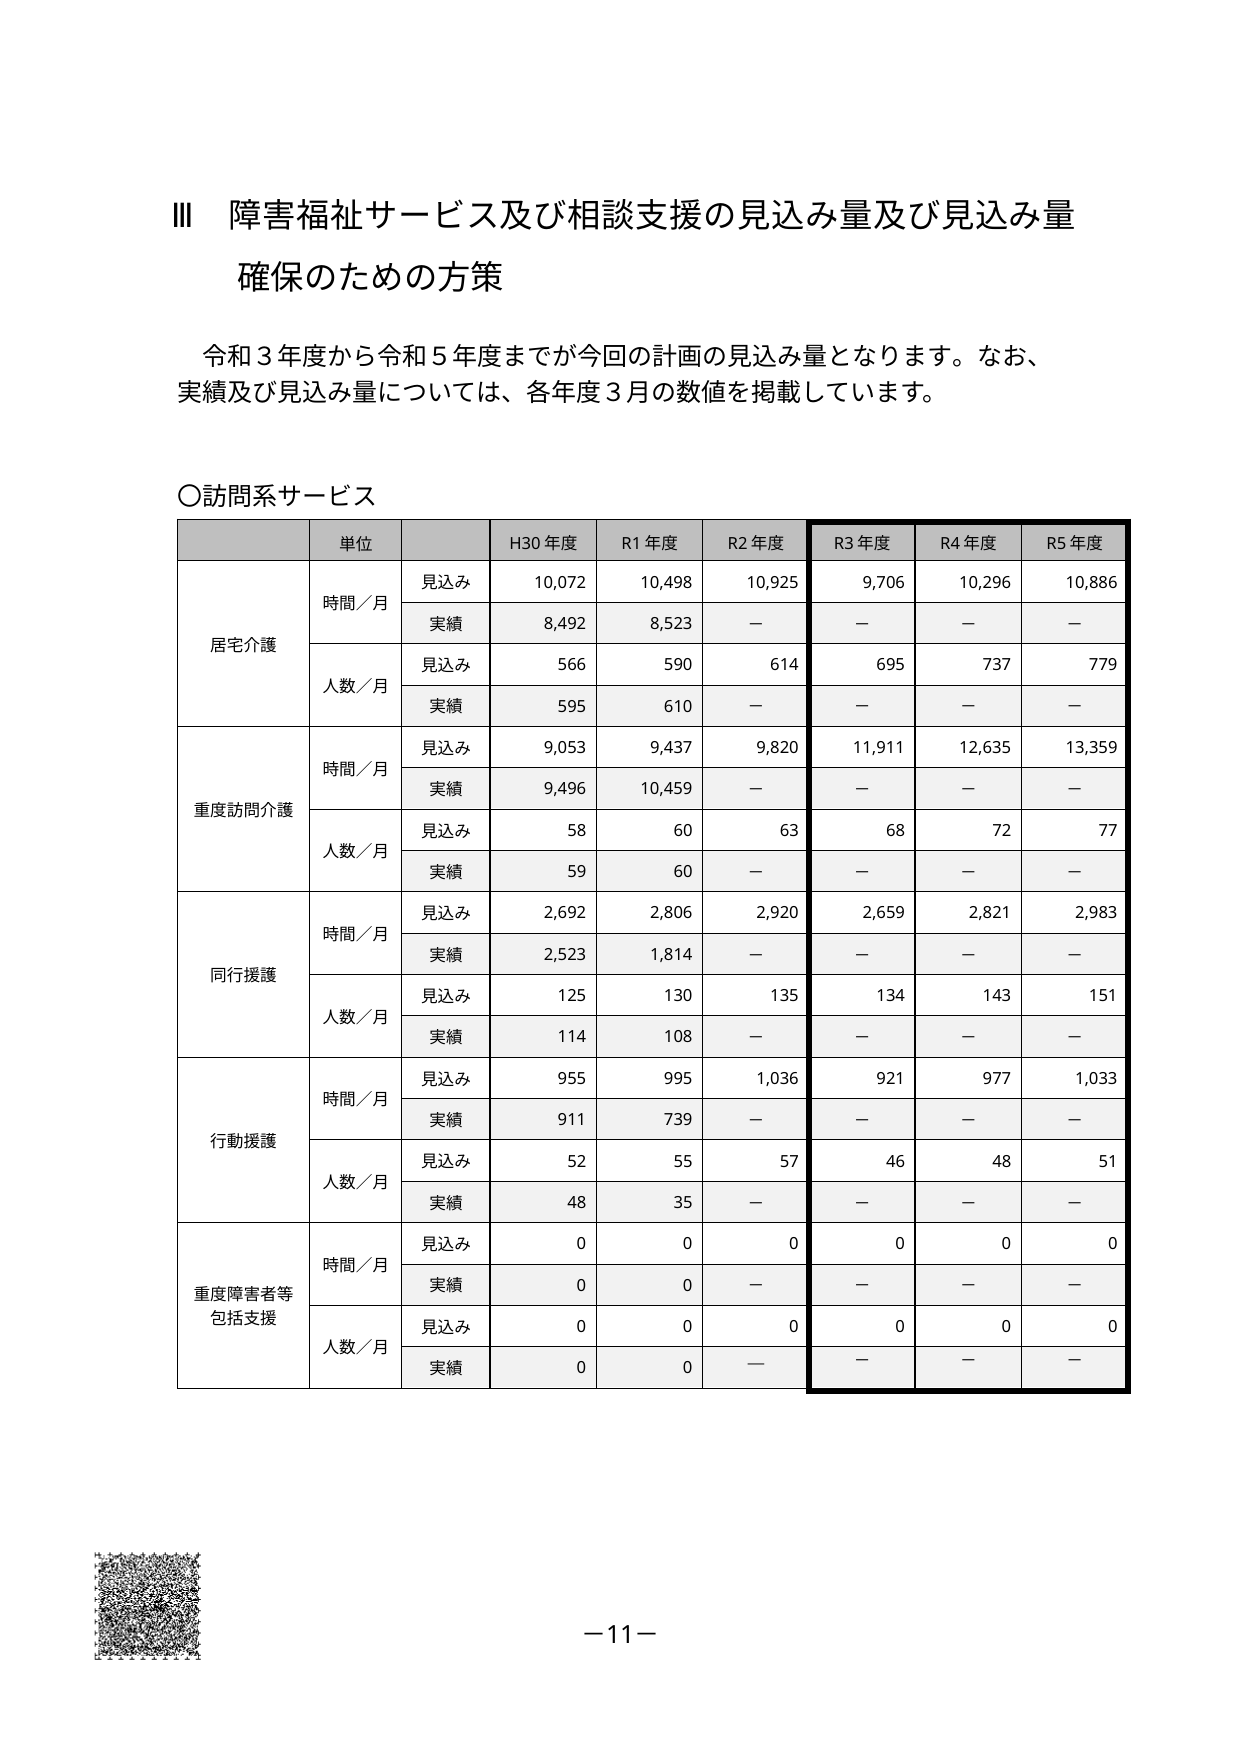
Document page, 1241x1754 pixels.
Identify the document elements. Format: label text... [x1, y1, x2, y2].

table_cell － [916, 1016, 1021, 1057]
table_cell － [916, 768, 1021, 808]
table_cell 1,033 [1022, 1058, 1125, 1098]
table_cell 見込み [402, 1223, 489, 1263]
table_header 単位 [310, 520, 401, 560]
text 〇訪問系サービス [177, 477, 1063, 513]
table_cell 実績 [402, 686, 489, 726]
table_cell 921 [812, 1058, 914, 1098]
table_cell － [703, 851, 806, 891]
table_cell 見込み [402, 1306, 489, 1346]
table_cell － [1022, 1016, 1125, 1057]
table_cell － [812, 686, 914, 726]
table_cell － [916, 1265, 1021, 1305]
table_cell 0 [491, 1347, 596, 1387]
table_cell － [703, 1265, 806, 1305]
table_cell 0 [812, 1306, 914, 1346]
table_cell 2,523 [491, 934, 596, 974]
table_cell 時間／月 [310, 561, 401, 643]
table_cell 9,053 [491, 727, 596, 767]
table_cell － [1022, 1099, 1125, 1139]
table_cell － [916, 1347, 1021, 1387]
table_cell 0 [491, 1223, 596, 1263]
table_cell － [812, 603, 914, 643]
text 令和３年度から令和５年度までが今回の計画の見込み量となります。なお、実績及び見込み量については、各年度３月の数値を掲載しています。 [177, 336, 1063, 409]
table_cell 居宅介護 [178, 561, 309, 726]
table_cell 13,359 [1022, 727, 1125, 767]
table_cell 614 [703, 644, 806, 684]
table_cell 1,036 [703, 1058, 806, 1098]
table_cell 779 [1022, 644, 1125, 684]
table_cell 610 [597, 686, 702, 726]
table_cell 995 [597, 1058, 702, 1098]
table_cell 125 [491, 975, 596, 1015]
table_cell 時間／月 [310, 727, 401, 808]
table_cell 59 [491, 851, 596, 891]
table_cell 108 [597, 1016, 702, 1057]
table_cell － [1022, 1347, 1125, 1387]
table_cell 見込み [402, 1140, 489, 1181]
table_cell 見込み [402, 810, 489, 850]
table_cell 見込み [402, 1058, 489, 1098]
table_cell 0 [597, 1223, 702, 1263]
table_cell 48 [916, 1140, 1021, 1181]
table_cell 0 [597, 1306, 702, 1346]
table_cell 48 [491, 1182, 596, 1222]
table_cell － [703, 1182, 806, 1222]
table_cell 見込み [402, 644, 489, 684]
table_cell 0 [703, 1306, 806, 1346]
table_header R5年度 [1022, 525, 1125, 560]
table_cell 595 [491, 686, 596, 726]
table_cell 68 [812, 810, 914, 850]
table_cell 重度障害者等包括支援 [178, 1223, 309, 1387]
table_cell 739 [597, 1099, 702, 1139]
table_cell 2,920 [703, 892, 806, 933]
table_cell 10,296 [916, 561, 1021, 602]
table_cell 時間／月 [310, 1058, 401, 1139]
table_cell － [1022, 1265, 1125, 1305]
table_cell 590 [597, 644, 702, 684]
table_cell 1,814 [597, 934, 702, 974]
table_cell 0 [597, 1347, 702, 1387]
table_cell － [1022, 934, 1125, 974]
table_cell 566 [491, 644, 596, 684]
table_cell － [703, 934, 806, 974]
table_cell － [703, 603, 806, 643]
table_cell － [1022, 1182, 1125, 1222]
table_cell 737 [916, 644, 1021, 684]
table_cell 10,459 [597, 768, 702, 808]
table_cell 12,635 [916, 727, 1021, 767]
table_cell 9,706 [812, 561, 914, 602]
table_cell － [1022, 851, 1125, 891]
table_cell 2,983 [1022, 892, 1125, 933]
table_cell － [703, 1347, 806, 1387]
table_cell － [1022, 686, 1125, 726]
table_cell 77 [1022, 810, 1125, 850]
table_cell 実績 [402, 1099, 489, 1139]
table_cell 時間／月 [310, 892, 401, 974]
table_cell 見込み [402, 975, 489, 1015]
table_cell 実績 [402, 1265, 489, 1305]
text Ⅲ 障害福祉サービス及び相談支援の見込み量及び見込み量確保のための方策 [171, 177, 1078, 302]
table_header [402, 520, 489, 560]
table_cell 人数／月 [310, 975, 401, 1057]
table_cell 911 [491, 1099, 596, 1139]
table_cell 72 [916, 810, 1021, 850]
table_cell － [812, 1016, 914, 1057]
table_cell 977 [916, 1058, 1021, 1098]
table_cell 11,911 [812, 727, 914, 767]
table_cell － [812, 1347, 914, 1387]
table_header [178, 520, 309, 560]
table_cell 10,072 [491, 561, 596, 602]
table_cell 見込み [402, 561, 489, 602]
table_cell 55 [597, 1140, 702, 1181]
table_cell － [916, 603, 1021, 643]
table_cell 人数／月 [310, 1140, 401, 1222]
table_cell 143 [916, 975, 1021, 1015]
table_cell 9,820 [703, 727, 806, 767]
table_cell 0 [916, 1223, 1021, 1263]
table_cell － [916, 851, 1021, 891]
table_cell 8,523 [597, 603, 702, 643]
table_cell 2,821 [916, 892, 1021, 933]
table_cell 実績 [402, 603, 489, 643]
table_cell 実績 [402, 1347, 489, 1387]
table_cell － [812, 1099, 914, 1139]
table_cell 134 [812, 975, 914, 1015]
table_cell 実績 [402, 1016, 489, 1057]
table_cell － [1022, 603, 1125, 643]
table_cell 見込み [402, 727, 489, 767]
table_cell 9,496 [491, 768, 596, 808]
table_cell 51 [1022, 1140, 1125, 1181]
table_cell 行動援護 [178, 1058, 309, 1222]
table_cell 0 [1022, 1223, 1125, 1263]
table_cell 0 [812, 1223, 914, 1263]
table_cell － [812, 1182, 914, 1222]
table_cell 実績 [402, 934, 489, 974]
table_cell － [812, 934, 914, 974]
table_cell 63 [703, 810, 806, 850]
table_cell 114 [491, 1016, 596, 1057]
table_cell 2,659 [812, 892, 914, 933]
table_header R4年度 [916, 525, 1021, 560]
table_cell 10,498 [597, 561, 702, 602]
table_cell 0 [597, 1265, 702, 1305]
table_cell 10,925 [703, 561, 806, 602]
table_cell 695 [812, 644, 914, 684]
table_cell 人数／月 [310, 644, 401, 726]
table_cell － [1022, 768, 1125, 808]
table_cell 2,692 [491, 892, 596, 933]
table_header R1年度 [597, 520, 702, 560]
table_cell 実績 [402, 1182, 489, 1222]
table_cell 8,492 [491, 603, 596, 643]
table_cell － [812, 768, 914, 808]
table_cell 0 [703, 1223, 806, 1263]
table_cell － [916, 1099, 1021, 1139]
table_cell 9,437 [597, 727, 702, 767]
table_cell 58 [491, 810, 596, 850]
table_cell － [703, 686, 806, 726]
table_cell 57 [703, 1140, 806, 1181]
table_cell 10,886 [1022, 561, 1125, 602]
table_cell 60 [597, 810, 702, 850]
table_cell － [916, 1182, 1021, 1222]
table_cell 151 [1022, 975, 1125, 1015]
table_header H30年度 [491, 520, 596, 560]
picture [94, 1552, 201, 1660]
table_cell 0 [916, 1306, 1021, 1346]
table_cell 重度訪問介護 [178, 727, 309, 891]
table_cell 0 [1022, 1306, 1125, 1346]
table_cell － [916, 686, 1021, 726]
table_cell － [812, 1265, 914, 1305]
table_cell 2,806 [597, 892, 702, 933]
table_cell 時間／月 [310, 1223, 401, 1305]
table_cell － [812, 851, 914, 891]
table_cell 52 [491, 1140, 596, 1181]
table_cell － [916, 934, 1021, 974]
table_cell 135 [703, 975, 806, 1015]
table_cell 見込み [402, 892, 489, 933]
table_cell － [703, 1016, 806, 1057]
table_header R2年度 [703, 520, 806, 560]
table_cell 人数／月 [310, 1306, 401, 1387]
table_cell 46 [812, 1140, 914, 1181]
table_header R3年度 [812, 525, 914, 560]
table_cell 130 [597, 975, 702, 1015]
table_cell － [703, 768, 806, 808]
table_cell 0 [491, 1306, 596, 1346]
table_cell 60 [597, 851, 702, 891]
table_cell 実績 [402, 851, 489, 891]
table_cell 35 [597, 1182, 702, 1222]
table_cell － [703, 1099, 806, 1139]
table_cell 人数／月 [310, 810, 401, 891]
table_cell 実績 [402, 768, 489, 808]
table_cell 0 [491, 1265, 596, 1305]
table_cell 同行援護 [178, 892, 309, 1057]
table_cell 955 [491, 1058, 596, 1098]
